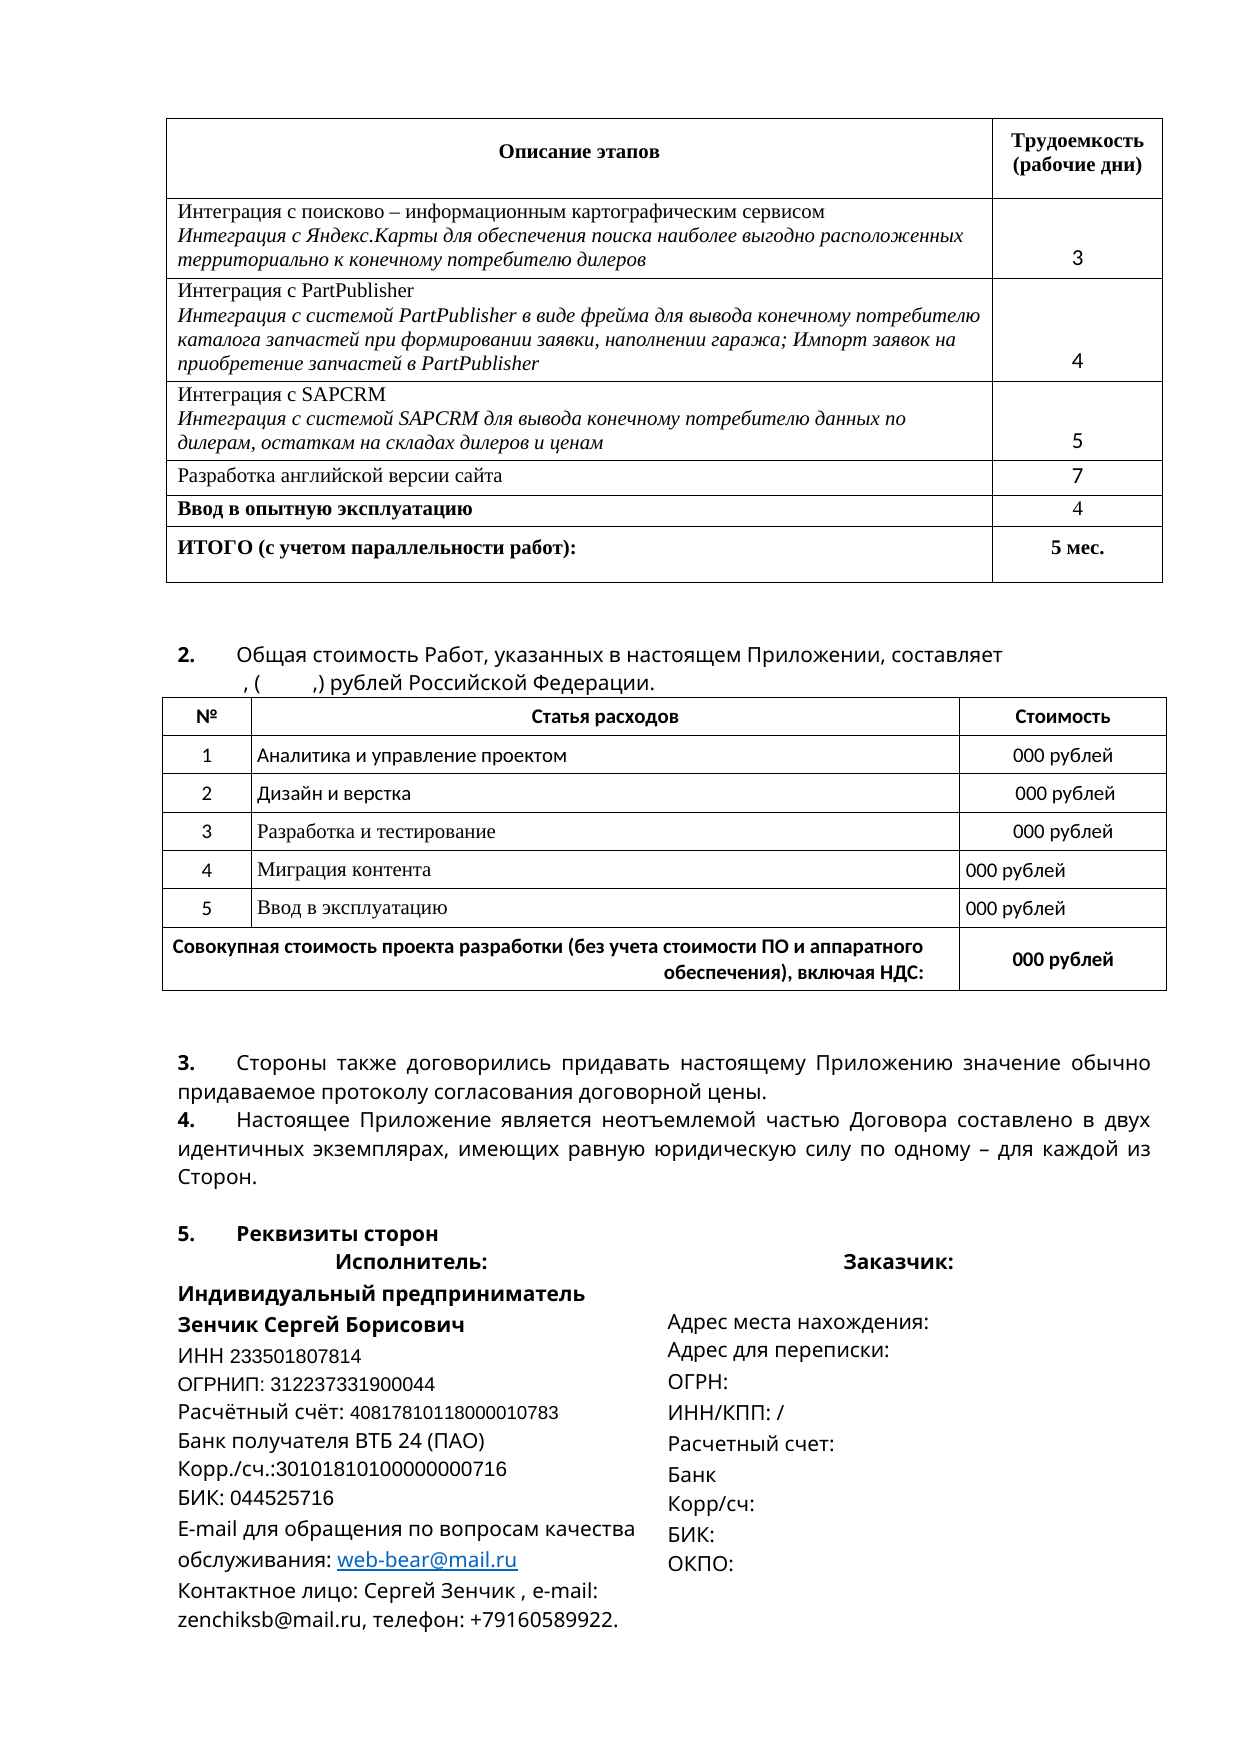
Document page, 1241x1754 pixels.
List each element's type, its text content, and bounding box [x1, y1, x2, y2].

table_cell Миграция контента [252, 851, 959, 888]
table_cell рублей [960, 851, 1166, 888]
table_header Стоимость [960, 698, 1166, 735]
table_header № [163, 698, 251, 735]
list Стороны также договорились придавать настоящему Приложению значение обычно придаваемое протоколу согласования договорной цены. [177, 1048, 1152, 1105]
table_header Заказчик: Адрес места нахождения: Адрес для переписки: ОГРН: ИНН/КПП: / Расчетный счет: Банк Корр/сч: БИК: ОКПО: [656, 1248, 1140, 1633]
table_header Статья расходов [252, 698, 959, 735]
table_cell Аналитика и управление проектом [252, 736, 959, 773]
table_cell Ввод в опытную эксплуатацию [167, 496, 992, 526]
table_cell рублей [960, 928, 1166, 990]
table_cell ИТОГО (с учетом параллельности работ): [167, 527, 992, 582]
list Настоящее Приложение является неотъемлемой частью Договора составлено в двух идентичных экземплярах, имеющих равную юридическую силу по одному – для каждой из Сторон. [177, 1105, 1152, 1191]
table_cell Интеграция с поисково – информационным картографическим сервисом Интеграция с Яндекс.Карты для обеспечения поиска наиболее выгодно расположенных территориально к конечному потребителю дилеров [167, 199, 992, 277]
table_cell 7 [993, 461, 1162, 495]
table_header Исполнитель: Индивидуальный предприниматель Зенчик Сергей Борисович ИНН 233501807814 ОГРНИП: 312237331900044 Расчётный счёт: 40817810118000010783 Банк получателя ВТБ 24 (ПАО) Корр./сч.:30101810100000000716 БИК: 044525716 E-mail для обращения по вопросам качества обслуживания: web-bear@mail.ru Контактное лицо: Сергей Зенчик , e-mail: zenchiksb@mail.ru, телефон: +79160589922. [166, 1248, 656, 1633]
list Реквизиты сторон [177, 1219, 1152, 1247]
table_cell 4 [163, 851, 251, 888]
table_cell Совокупная стоимость проекта разработки (без учета стоимости ПО и аппаратного обеспечения), включая НДС: [163, 928, 959, 990]
table_cell рублей [960, 889, 1166, 927]
table_cell 3 [993, 199, 1162, 277]
table_cell рублей [960, 813, 1166, 850]
table_cell 000 рублей [960, 774, 1166, 812]
table_cell 3 [163, 813, 251, 850]
table_cell Дизайн и верстка [252, 774, 959, 812]
table_cell Интеграция с PartPublisher Интеграция с системой PartPublisher в виде фрейма для вывода конечному потребителю каталога запчастей при формировании заявки, наполнении гаража; Импорт заявок на приобретение запчастей в PartPublisher [167, 279, 992, 381]
table_header Трудоемкость (рабочие дни) [993, 119, 1162, 198]
table_header Описание этапов [167, 119, 992, 198]
table_cell 4 [993, 496, 1162, 526]
table_cell 5 мес. [993, 527, 1162, 582]
list Общая стоимость Работ, указанных в настоящем Приложении, составляет [177, 640, 1152, 668]
table_cell 5 [993, 382, 1162, 460]
table_cell 1 [163, 736, 251, 773]
table_cell 5 [163, 889, 251, 927]
table_cell 2 [163, 774, 251, 812]
table_cell 4 [993, 279, 1162, 381]
table_cell Разработка английской версии сайта [167, 461, 992, 495]
table_cell Интеграция с SAPCRM Интеграция с системой SAPCRM для вывода конечному потребителю данных по дилерам, остаткам на складах дилеров и ценам [167, 382, 992, 460]
list ( ,) рублей Российской Федерации. [177, 668, 1152, 697]
table_cell рублей [960, 736, 1166, 773]
table_cell Разработка и тестирование [252, 813, 959, 850]
table_cell Ввод в эксплуатацию [252, 889, 959, 927]
